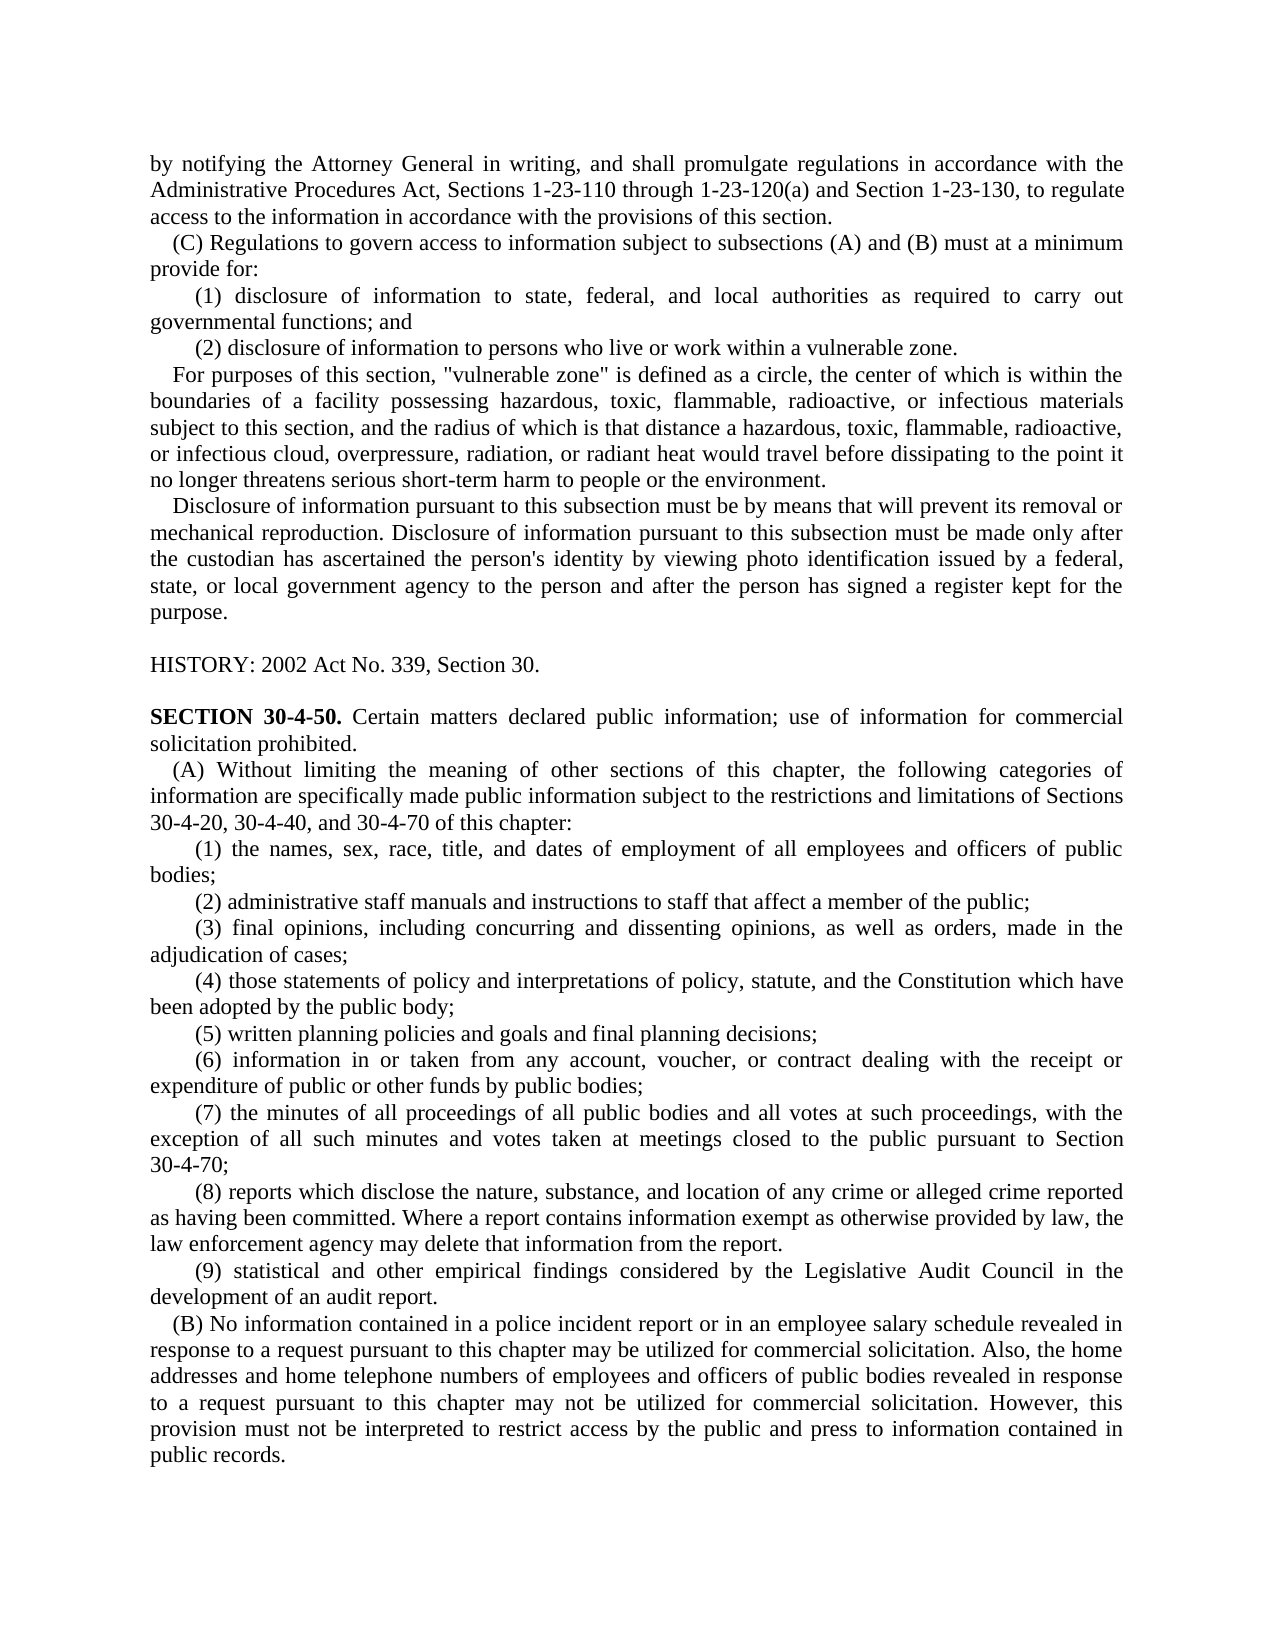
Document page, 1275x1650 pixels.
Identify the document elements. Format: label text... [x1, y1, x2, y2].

text (4) those statements of policy and interpretations of policy, statute, and the Constitution which have been adopted by the public body; [150, 967, 1125, 1020]
text (8) reports which disclose the nature, substance, and location of any crime or alleged crime reported as having been committed. Where a report contains information exempt as otherwise provided by law, the law enforcement agency may delete that information from the report. [150, 1178, 1125, 1257]
text For purposes of this section, "vulnerable zone" is defined as a circle, the center of which is within the boundaries of a facility possessing hazardous, toxic, flammable, radioactive, or infectious materials subject to this section, and the radius of which is that distance a hazardous, toxic, flammable, radioactive, or infectious cloud, overpressure, radiation, or radiant heat would travel before dissipating to the point it no longer threatens serious short-term harm to people or the environment. [150, 361, 1125, 493]
text Disclosure of information pursuant to this subsection must be by means that will prevent its removal or mechanical reproduction. Disclosure of information pursuant to this subsection must be made only after the custodian has ascertained the person's identity by viewing photo identification issued by a federal, state, or local government agency to the person and after the person has signed a register kept for the purpose. [150, 493, 1125, 624]
text (1) disclosure of information to state, federal, and local authorities as required to carry out governmental functions; and [150, 282, 1125, 334]
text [150, 150, 1125, 229]
text SECTION 30-4-50. Certain matters declared public information; use of information for commercial solicitation prohibited. [150, 703, 1125, 756]
text (B) No information contained in a police incident report or in an employee salary schedule revealed in response to a request pursuant to this chapter may be utilized for commercial solicitation. Also, the home addresses and home telephone numbers of employees and officers of public bodies revealed in response to a request pursuant to this chapter may not be utilized for commercial solicitation. However, this provision must not be interpreted to restrict access by the public and press to information contained in public records. [150, 1309, 1125, 1468]
text (7) the minutes of all proceedings of all public bodies and all votes at such proceedings, with the exception of all such minutes and votes taken at meetings closed to the public pursuant to Section 30-4-70; [150, 1099, 1125, 1178]
text (A) Without limiting the meaning of other sections of this chapter, the following categories of information are specifically made public information subject to the restrictions and limitations of Sections 30-4-20, 30-4-40, and 30-4-70 of this chapter: [150, 756, 1125, 835]
text HISTORY: 2002 Act No. 339, Section 30. [150, 651, 1125, 677]
text (C) Regulations to govern access to information subject to subsections (A) and (B) must at a minimum provide for: [150, 229, 1125, 282]
text (9) statistical and other empirical findings considered by the Legislative Audit Council in the development of an audit report. [150, 1257, 1125, 1309]
text (2) administrative staff manuals and instructions to staff that affect a member of the public; [150, 888, 1125, 914]
text (3) final opinions, including concurring and dissenting opinions, as well as orders, made in the adjudication of cases; [150, 914, 1125, 967]
text (2) disclosure of information to persons who live or work within a vulnerable zone. [150, 334, 1125, 361]
text (1) the names, sex, race, title, and dates of employment of all employees and officers of public bodies; [150, 835, 1125, 888]
text (5) written planning policies and goals and final planning decisions; [150, 1020, 1125, 1046]
text (6) information in or taken from any account, voucher, or contract dealing with the receipt or expenditure of public or other funds by public bodies; [150, 1046, 1125, 1099]
